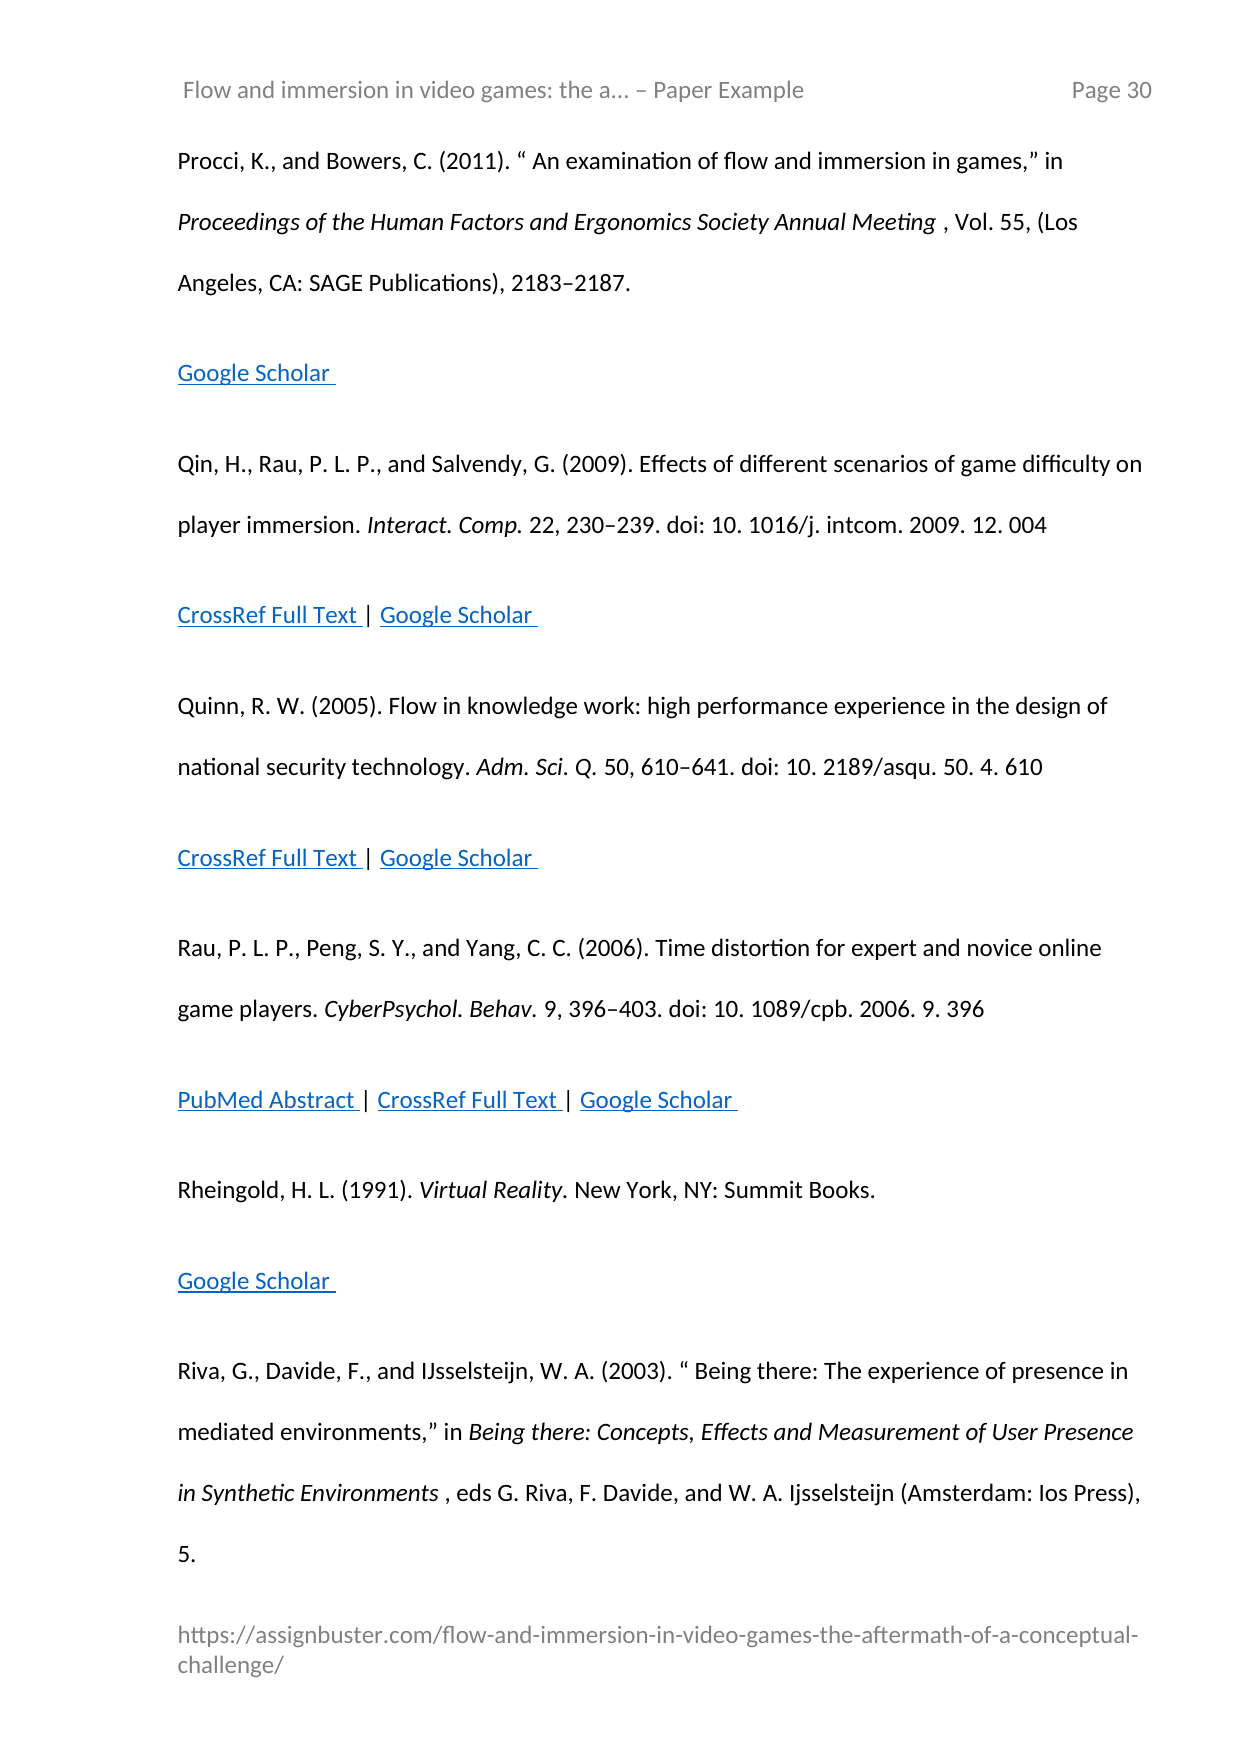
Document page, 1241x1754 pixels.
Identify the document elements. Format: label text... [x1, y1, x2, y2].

text Rheingold, H. L. (1991). Virtual Reality. New York, NY: Summit Books. [177, 1174, 1152, 1205]
text PubMed Abstract | CrossRef Full Text | Google Scholar [177, 1084, 1152, 1114]
text Google Scholar [177, 358, 1152, 388]
text Quinn, R. W. (2005). Flow in knowledge work: high performance experience in the design of national security technology. Adm. Sci. Q. 50, 610–641. doi: 10. 2189/asqu. 50. 4. 610 [177, 690, 1152, 782]
text CrossRef Full Text | Google Scholar [177, 842, 1152, 872]
text Google Scholar [177, 1265, 1152, 1295]
text Rau, P. L. P., Peng, S. Y., and Yang, C. C. (2006). Time distortion for expert and novice online game players. CyberPsychol. Behav. 9, 396–403. doi: 10. 1089/cpb. 2006. 9. 396 [177, 932, 1152, 1024]
text Riva, G., Davide, F., and IJsselsteijn, W. A. (2003). “ Being there: The experience of presence in mediated environments,” in Being there: Concepts, Effects and Measurement of User Presence in Synthetic Environments , eds G. Riva, F. Davide, and W. A. Ijsselsteijn (Amsterdam: Ios Press), 5. [177, 1355, 1152, 1569]
text Qin, H., Rau, P. L. P., and Salvendy, G. (2009). Effects of different scenarios of game difficulty on player immersion. Interact. Comp. 22, 230–239. doi: 10. 1016/j. intcom. 2009. 12. 004 [177, 448, 1152, 540]
text CrossRef Full Text | Google Scholar [177, 600, 1152, 630]
text Procci, K., and Bowers, C. (2011). “ An examination of flow and immersion in games,” in Proceedings of the Human Factors and Ergonomics Society Annual Meeting , Vol. 55, (Los Angeles, CA: SAGE Publications), 2183–2187. [177, 145, 1152, 298]
